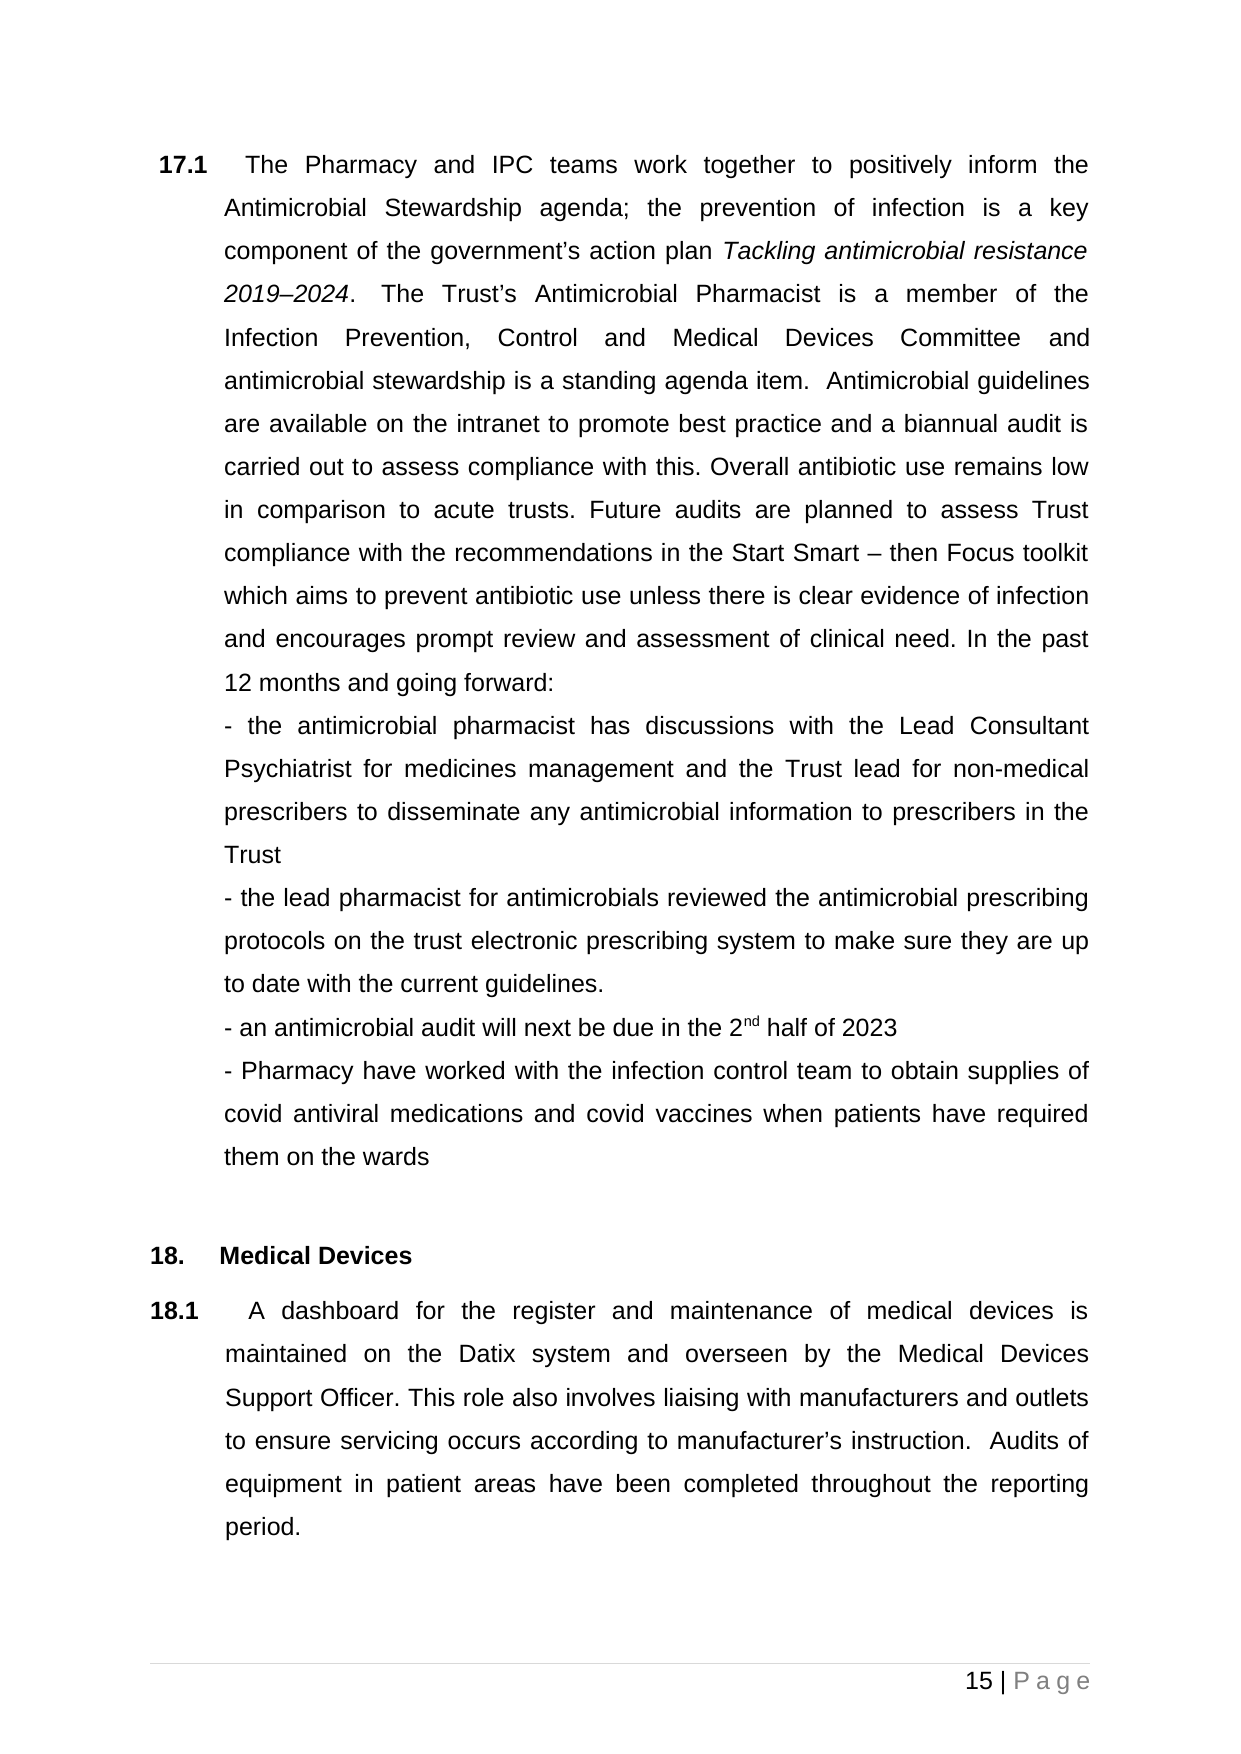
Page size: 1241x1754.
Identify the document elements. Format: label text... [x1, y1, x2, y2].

text - Pharmacy have worked with the infection control team to obtain supplies of covid antiviral medications and covid vaccines when patients have required them on the wards [224, 1056, 1090, 1171]
text - the lead pharmacist for antimicrobials reviewed the antimicrobial prescribing protocols on the trust electronic prescribing system to make sure they are up to date with the current guidelines. [224, 883, 1090, 998]
text 18.1 A dashboard for the register and maintenance of medical devices is maintained on the Datix system and overseen by the Medical Devices Support Officer. This role also involves liaising with manufacturers and outlets to ensure servicing occurs according to manufacturer’s instruction. Audits of equipment in patient areas have been completed throughout the reporting period. [150, 1296, 1090, 1541]
text - the antimicrobial pharmacist has discussions with the Lead Consultant Psychiatrist for medicines management and the Trust lead for non-medical prescribers to disseminate any antimicrobial information to prescribers in the Trust [224, 711, 1090, 869]
text - an antimicrobial audit will next be due in the 2nd half of 2023 [224, 1012, 1090, 1041]
text 17.1 The Pharmacy and IPC teams work together to positively inform the Antimicrobial Stewardship agenda; the prevention of infection is a key component of the government’s action plan Tackling antimicrobial resistance 2019–2024. The Trust’s Antimicrobial Pharmacist is a member of the Infection Prevention, Control and Medical Devices Committee and antimicrobial stewardship is a standing agenda item. Antimicrobial guidelines are available on the intranet to promote best practice and a biannual audit is carried out to assess compliance with this. Overall antibiotic use remains low in comparison to acute trusts. Future audits are planned to assess Trust compliance with the recommendations in the Start Smart – then Focus toolkit which aims to prevent antibiotic use unless there is clear evidence of infection and encourages prompt review and assessment of clinical need. In the past 12 months and going forward: [135, 150, 1090, 696]
text 18. Medical Devices [150, 1241, 1090, 1269]
